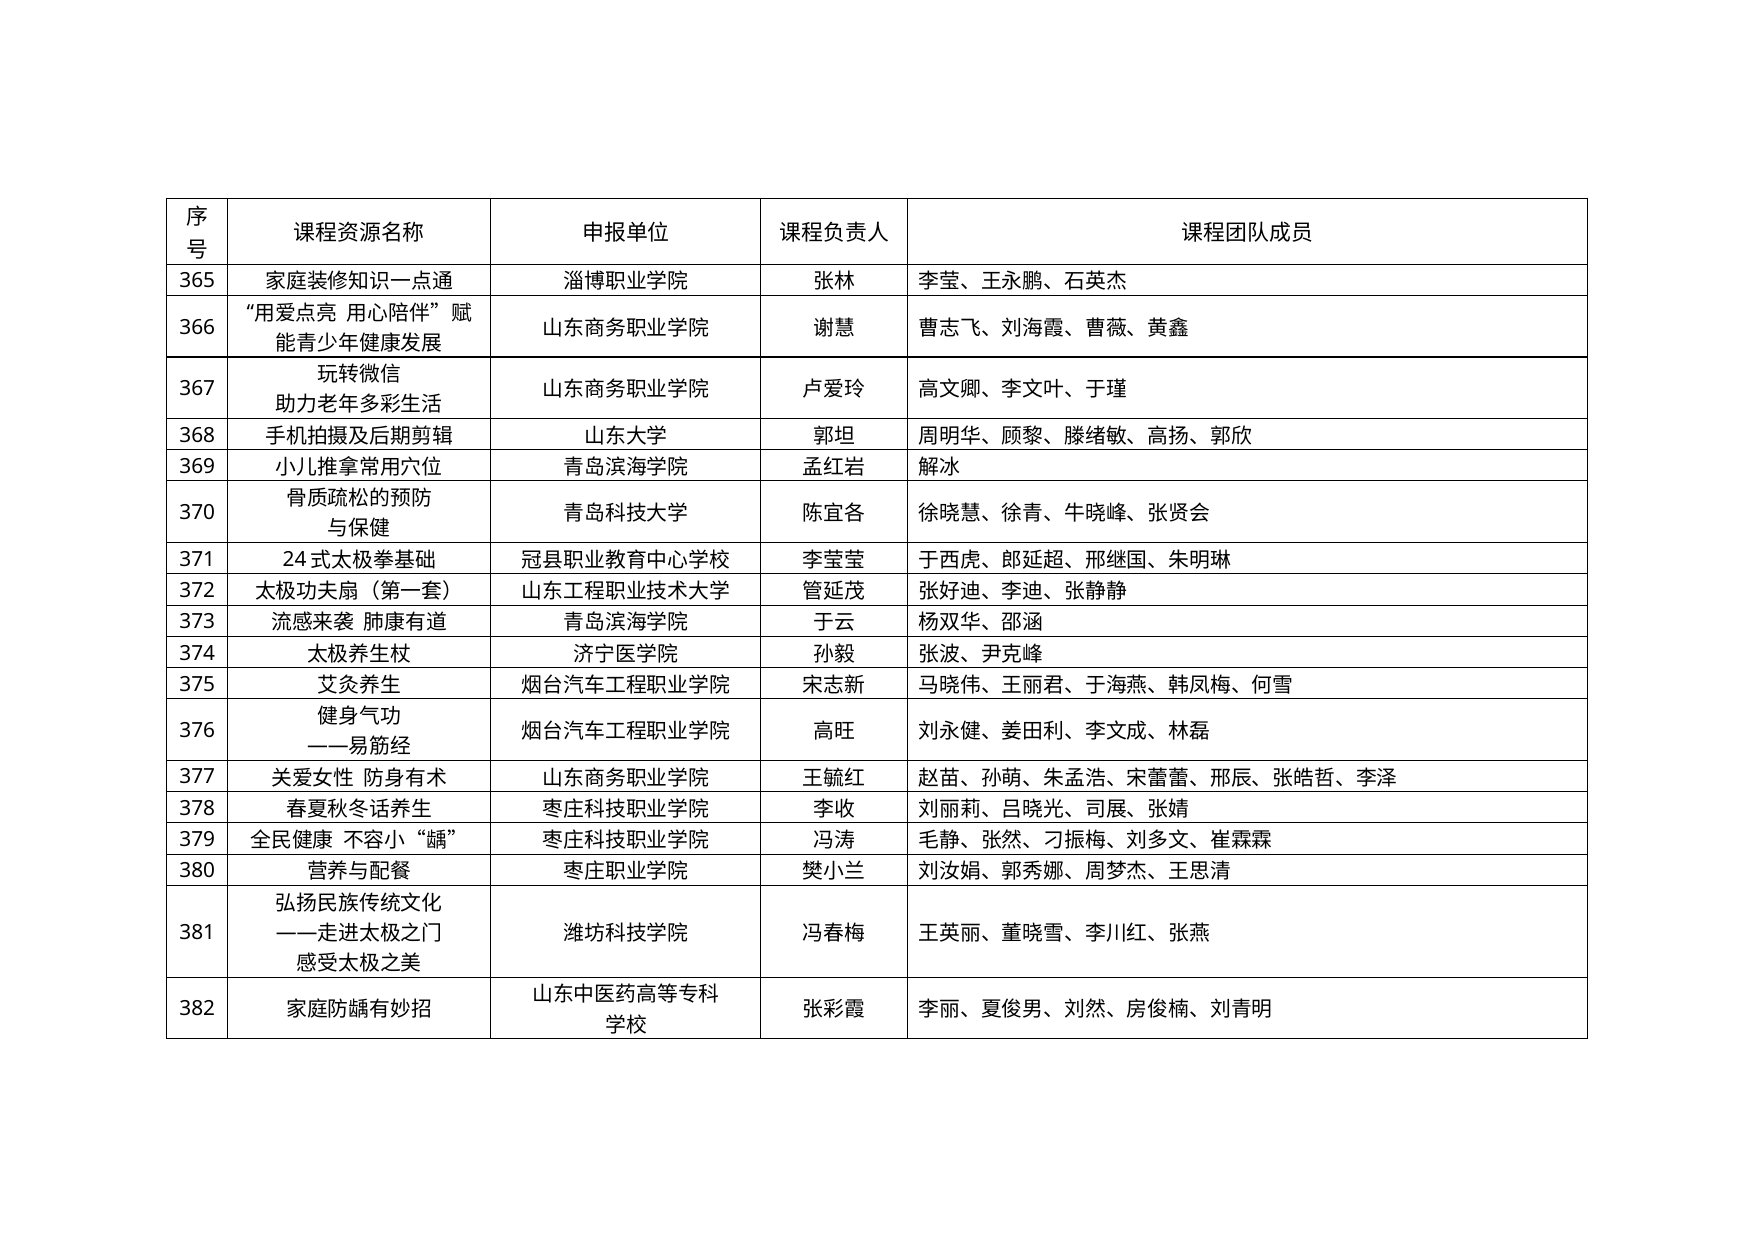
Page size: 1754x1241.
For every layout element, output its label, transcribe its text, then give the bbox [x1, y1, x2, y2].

table_cell 烟台汽车工程职业学院 [491, 699, 760, 760]
table_cell 郭坦 [761, 419, 907, 449]
table_cell 周明华、顾黎、滕绪敏、高扬、郭欣 [908, 419, 1587, 449]
table_cell 冠县职业教育中心学校 [491, 543, 760, 573]
table_cell 375 [167, 668, 227, 698]
table_cell 李莹莹 [761, 543, 907, 573]
table_cell 孟红岩 [761, 450, 907, 480]
table_cell 营养与配餐 [228, 855, 490, 885]
table_cell 冯涛 [761, 823, 907, 853]
table_cell 367 [167, 358, 227, 418]
table_cell 王英丽、董晓雪、李川红、张燕 [908, 886, 1587, 977]
table_cell 张林 [761, 265, 907, 295]
table_header 课程负责人 [761, 199, 907, 264]
table_cell 369 [167, 450, 227, 480]
table_cell 艾灸养生 [228, 668, 490, 698]
table_cell 流感来袭 肺康有道 [228, 606, 490, 636]
table_cell 高旺 [761, 699, 907, 760]
table_cell 解冰 [908, 450, 1587, 480]
table_cell 全民健康 不容小“龋” [228, 823, 490, 853]
table_cell 杨双华、邵涵 [908, 606, 1587, 636]
table_cell 于西虎、郎延超、邢继国、朱明琳 [908, 543, 1587, 573]
table_cell 李收 [761, 792, 907, 822]
table_cell 山东商务职业学院 [491, 358, 760, 418]
table_cell 淄博职业学院 [491, 265, 760, 295]
table_cell 24式太极拳基础 [228, 543, 490, 573]
table_cell 张好迪、李迪、张静静 [908, 574, 1587, 604]
table_cell 骨质疏松的预防 与保健 [228, 481, 490, 542]
table_cell 373 [167, 606, 227, 636]
table_cell 孙毅 [761, 637, 907, 667]
table_cell 山东商务职业学院 [491, 296, 760, 356]
table_cell 山东商务职业学院 [491, 761, 760, 791]
table_cell 379 [167, 823, 227, 853]
table_cell 371 [167, 543, 227, 573]
table_cell 山东大学 [491, 419, 760, 449]
table_cell 曹志飞、刘海霞、曹薇、黄鑫 [908, 296, 1587, 356]
table_cell 毛静、张然、刁振梅、刘多文、崔霖霖 [908, 823, 1587, 853]
table_cell 380 [167, 855, 227, 885]
table_cell 刘丽莉、吕晓光、司展、张婧 [908, 792, 1587, 822]
table_cell 青岛滨海学院 [491, 450, 760, 480]
table_cell 赵苗、孙萌、朱孟浩、宋蕾蕾、邢辰、张皓哲、李泽 [908, 761, 1587, 791]
table_cell 378 [167, 792, 227, 822]
table_cell 太极功夫扇（第一套） [228, 574, 490, 604]
table_cell 张彩霞 [761, 978, 907, 1038]
table_cell 卢爱玲 [761, 358, 907, 418]
table_cell 365 [167, 265, 227, 295]
table_cell 家庭防龋有妙招 [228, 978, 490, 1038]
table_header 序号 [167, 199, 227, 264]
table_cell 谢慧 [761, 296, 907, 356]
table_cell 枣庄职业学院 [491, 855, 760, 885]
table_cell 李莹、王永鹏、石英杰 [908, 265, 1587, 295]
table_cell 张波、尹克峰 [908, 637, 1587, 667]
table_cell 手机拍摄及后期剪辑 [228, 419, 490, 449]
table_header 课程资源名称 [228, 199, 490, 264]
table_cell 青岛科技大学 [491, 481, 760, 542]
table_cell 家庭装修知识一点通 [228, 265, 490, 295]
table_cell 陈宜各 [761, 481, 907, 542]
table_cell 太极养生杖 [228, 637, 490, 667]
table_cell 济宁医学院 [491, 637, 760, 667]
table_cell 山东工程职业技术大学 [491, 574, 760, 604]
table_cell 刘永健、姜田利、李文成、林磊 [908, 699, 1587, 760]
table_cell 马晓伟、王丽君、于海燕、韩凤梅、何雪 [908, 668, 1587, 698]
table_cell 381 [167, 886, 227, 977]
table_cell 徐晓慧、徐青、牛晓峰、张贤会 [908, 481, 1587, 542]
table_cell 潍坊科技学院 [491, 886, 760, 977]
table_cell 376 [167, 699, 227, 760]
table_cell 冯春梅 [761, 886, 907, 977]
table_cell 健身气功 ——易筋经 [228, 699, 490, 760]
table_cell 刘汝娟、郭秀娜、周梦杰、王思清 [908, 855, 1587, 885]
table_cell 370 [167, 481, 227, 542]
table_cell 于云 [761, 606, 907, 636]
table_header 课程团队成员 [908, 199, 1587, 264]
table_cell 366 [167, 296, 227, 356]
table_cell 小儿推拿常用穴位 [228, 450, 490, 480]
table_cell 382 [167, 978, 227, 1038]
table_cell 枣庄科技职业学院 [491, 792, 760, 822]
table_cell 管延茂 [761, 574, 907, 604]
table_cell 烟台汽车工程职业学院 [491, 668, 760, 698]
table_cell 李丽、夏俊男、刘然、房俊楠、刘青明 [908, 978, 1587, 1038]
table_cell 玩转微信 助力老年多彩生活 [228, 358, 490, 418]
table_cell 弘扬民族传统文化 ——走进太极之门 感受太极之美 [228, 886, 490, 977]
table_cell “用爱点亮 用心陪伴”赋能青少年健康发展 [228, 296, 490, 356]
table_header 申报单位 [491, 199, 760, 264]
table_cell 枣庄科技职业学院 [491, 823, 760, 853]
table_cell 青岛滨海学院 [491, 606, 760, 636]
table_cell 377 [167, 761, 227, 791]
table_cell 山东中医药高等专科 学校 [491, 978, 760, 1038]
table_cell 王毓红 [761, 761, 907, 791]
table_cell 关爱女性 防身有术 [228, 761, 490, 791]
table_cell 368 [167, 419, 227, 449]
table_cell 372 [167, 574, 227, 604]
table_cell 春夏秋冬话养生 [228, 792, 490, 822]
table_cell 樊小兰 [761, 855, 907, 885]
table_cell 高文卿、李文叶、于瑾 [908, 358, 1587, 418]
table_cell 374 [167, 637, 227, 667]
table_cell 宋志新 [761, 668, 907, 698]
